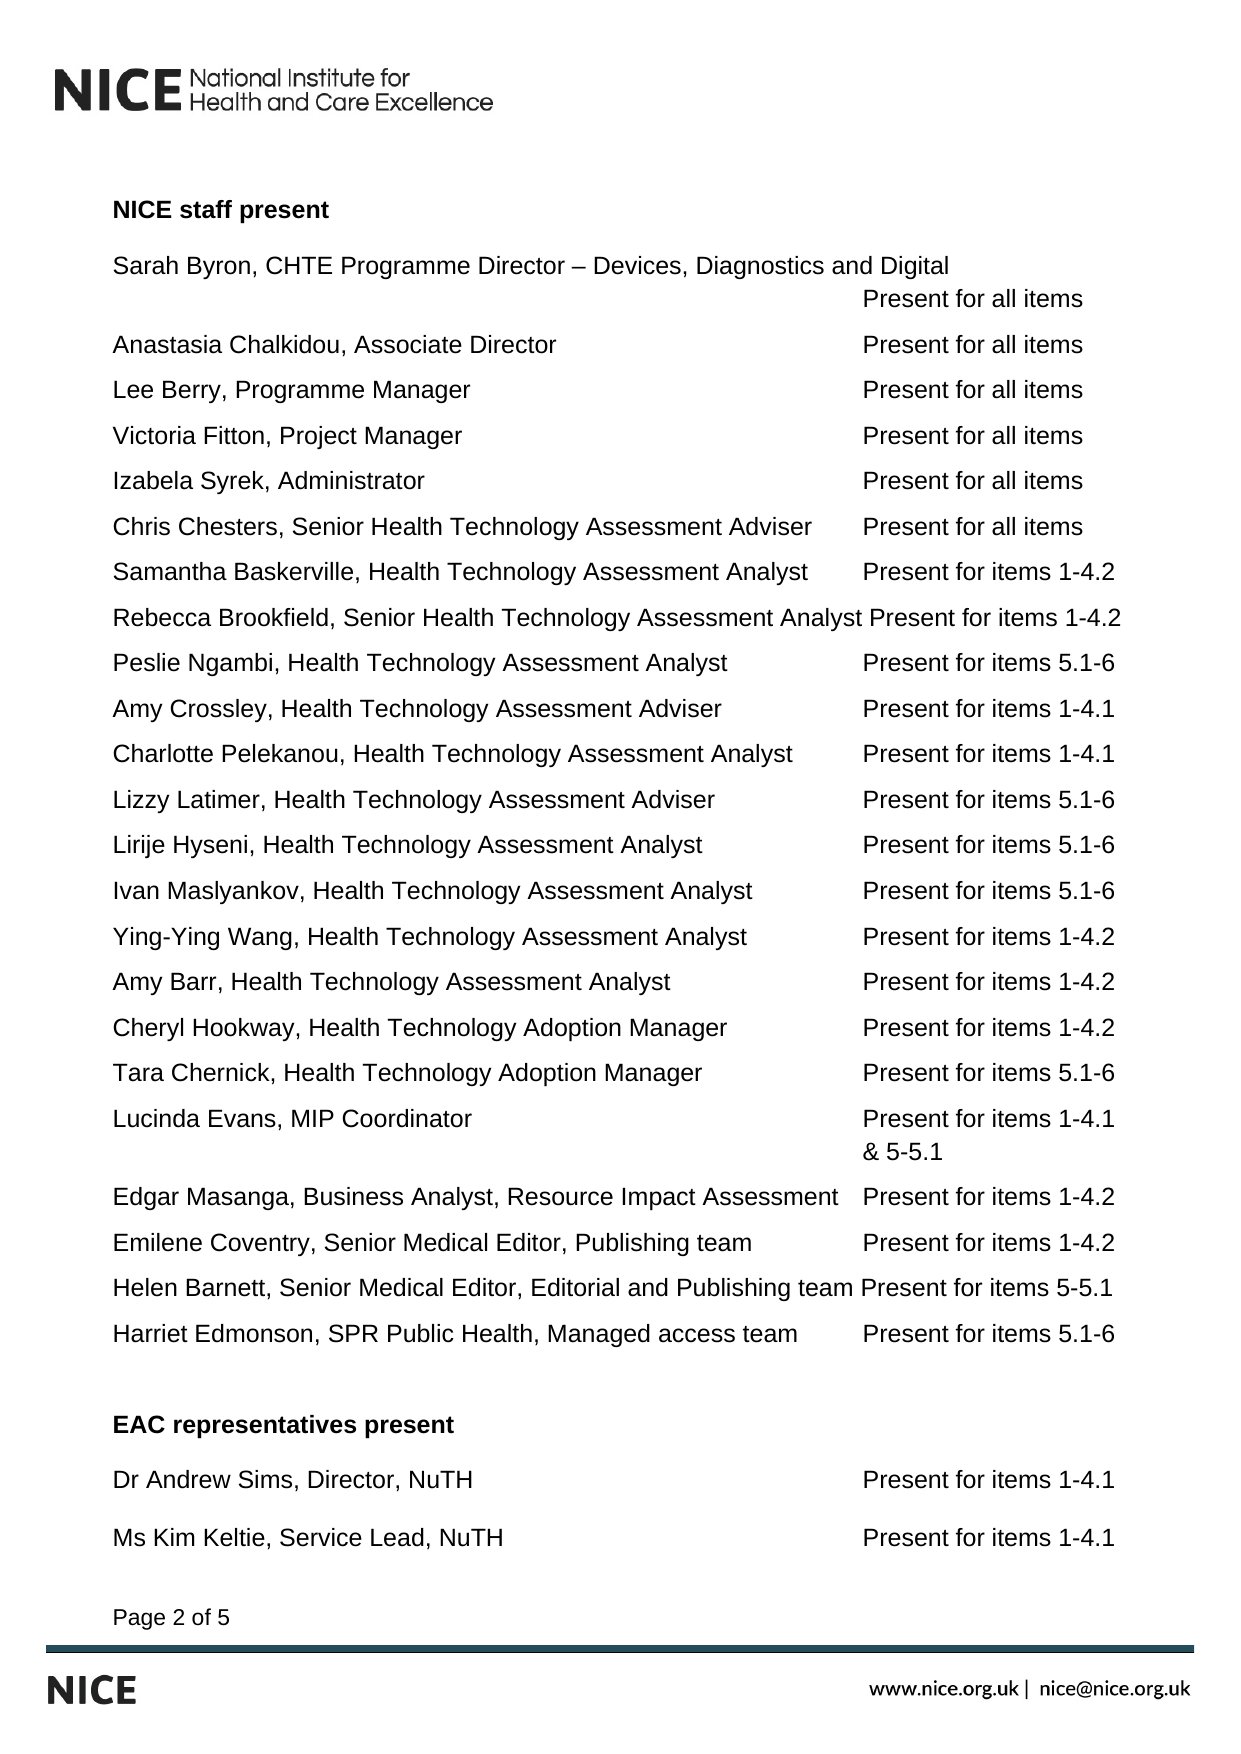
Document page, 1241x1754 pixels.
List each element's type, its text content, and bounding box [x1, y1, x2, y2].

text Lucinda Evans, MIP Coordinator Present for items 1-4.1 & 5-5.1 [112, 1103, 1128, 1165]
text Anastasia Chalkidou, Associate Director Present for all items [112, 330, 1128, 358]
text Lee Berry, Programme Manager Present for all items [112, 375, 1128, 404]
text Lirije Hyseni, Health Technology Assessment Analyst Present for items 5.1-6 [112, 830, 1128, 859]
text Harriet Edmonson, SPR Public Health, Managed access team Present for items 5.1-6 [112, 1319, 1128, 1347]
text Tara Chernick, Health Technology Adoption Manager Present for items 5.1-6 [112, 1058, 1128, 1087]
text Edgar Masanga, Business Analyst, Resource Impact Assessment Present for items 1-4.2 [112, 1182, 1128, 1211]
text Amy Barr, Health Technology Assessment Analyst Present for items 1-4.2 [112, 967, 1128, 996]
picture [32, 47, 511, 128]
text Helen Barnett, Senior Medical Editor, Editorial and Publishing team Present for items 5-5.1 [112, 1273, 1128, 1302]
text Rebecca Brookfield, Senior Health Technology Assessment Analyst Present for items 1-4.2 [112, 603, 1128, 632]
text Victoria Fitton, Project Manager Present for all items [112, 421, 1128, 449]
text Ms Kim Keltie, Service Lead, NuTH Present for items 1-4.1 [112, 1523, 1128, 1552]
text Chris Chesters, Senior Health Technology Assessment Adviser Present for all items [112, 512, 1128, 541]
text Dr Andrew Sims, Director, NuTH Present for items 1-4.1 [112, 1465, 1128, 1494]
subtitle NICE staff present [112, 196, 1128, 224]
text Lizzy Latimer, Health Technology Assessment Adviser Present for items 5.1-6 [112, 785, 1128, 814]
text Izabela Syrek, Administrator Present for all items [112, 466, 1128, 495]
subtitle representatives present [112, 1410, 1128, 1438]
text Amy Crossley, Health Technology Assessment Adviser Present for items 1-4.1 [112, 694, 1128, 723]
picture [46, 1645, 1195, 1729]
text Cheryl Hookway, Health Technology Adoption Manager Present for items 1-4.2 [112, 1012, 1128, 1041]
text Sarah Byron, CHTE Programme Director – Devices, Diagnostics and Digital Present for all items [112, 251, 1128, 313]
text Peslie Ngambi, Health Technology Assessment Analyst Present for items 5.1-6 [112, 648, 1128, 677]
text Ying-Ying Wang, Health Technology Assessment Analyst Present for items 1-4.2 [112, 921, 1128, 950]
text Samantha Baskerville, Health Technology Assessment Analyst Present for items 1-4.2 [112, 557, 1128, 586]
text Charlotte Pelekanou, Health Technology Assessment Analyst Present for items 1-4.1 [112, 739, 1128, 768]
text Emilene Coventry, Senior Medical Editor, Publishing team Present for items 1-4.2 [112, 1228, 1128, 1256]
text Ivan Maslyankov, Health Technology Assessment Analyst Present for items 5.1-6 [112, 876, 1128, 905]
